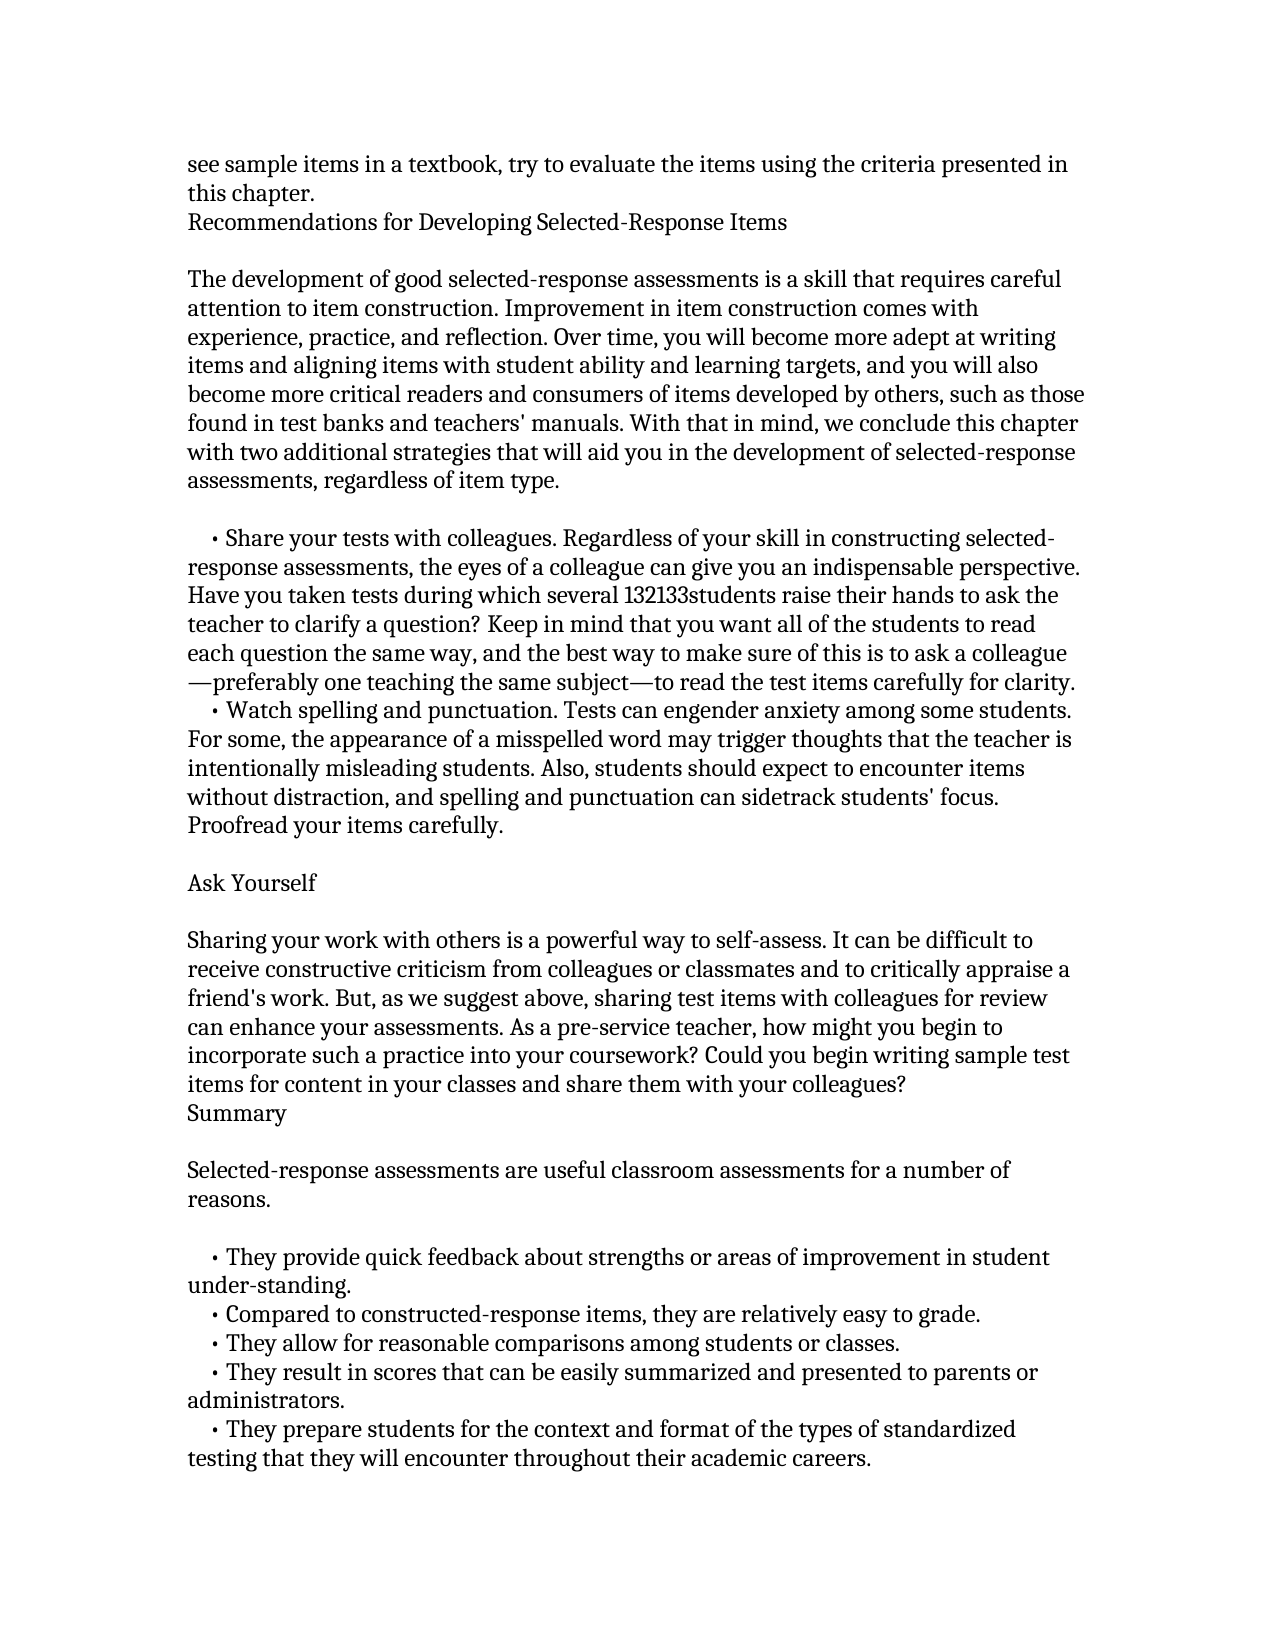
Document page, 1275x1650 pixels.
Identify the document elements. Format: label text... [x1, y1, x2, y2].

text Selected-response assessments are useful classroom assessments for a number of reasons. [187, 1156, 1087, 1214]
text • Share your tests with colleagues. Regardless of your skill in constructing selected-response assessments, the eyes of a colleague can give you an indispensable perspective. Have you taken tests during which several 132133students raise their hands to ask the teacher to clarify a question? Keep in mind that you want all of the students to read each question the same way, and the best way to make sure of this is to ask a colleague—preferably one teaching the same subject—to read the test items carefully for clarity. [187, 524, 1087, 696]
text • They allow for reasonable comparisons among students or classes. [187, 1329, 1087, 1357]
text Sharing your work with others is a powerful way to self-assess. It can be difficult to receive constructive criticism from colleagues or classmates and to critically appraise a friend's work. But, as we suggest above, sharing test items with colleagues for review can enhance your assessments. As a pre-service teacher, how might you begin to incorporate such a practice into your coursework? Could you begin writing sample test items for content in your classes and share them with your colleagues? [187, 926, 1087, 1099]
text • Watch spelling and punctuation. Tests can engender anxiety among some students. For some, the appearance of a misspelled word may trigger thoughts that the teacher is intentionally misleading students. Also, students should expect to encounter items without distraction, and spelling and punctuation can sidetrack students' focus. Proofread your items carefully. [187, 696, 1087, 840]
text The development of good selected-response assessments is a skill that requires careful attention to item construction. Improvement in item construction comes with experience, practice, and reflection. Over time, you will become more adept at writing items and aligning items with student ability and learning targets, and you will also become more critical readers and consumers of items developed by others, such as those found in test banks and teachers' manuals. With that in mind, we conclude this chapter with two additional strategies that will aid you in the development of selected-response assessments, regardless of item type. [187, 265, 1087, 495]
text Summary [187, 1099, 1087, 1127]
text Recommendations for Developing Selected-Response Items [187, 207, 1087, 236]
text • Compared to constructed-response items, they are relatively easy to grade. [187, 1300, 1087, 1329]
text • They provide quick feedback about strengths or areas of improvement in student under-standing. [187, 1242, 1087, 1300]
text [187, 150, 1087, 207]
text • They result in scores that can be easily summarized and presented to parents or administrators. [187, 1357, 1087, 1415]
text Ask Yourself [187, 869, 1087, 897]
text • They prepare students for the context and format of the types of standardized testing that they will encounter throughout their academic careers. [187, 1415, 1087, 1472]
